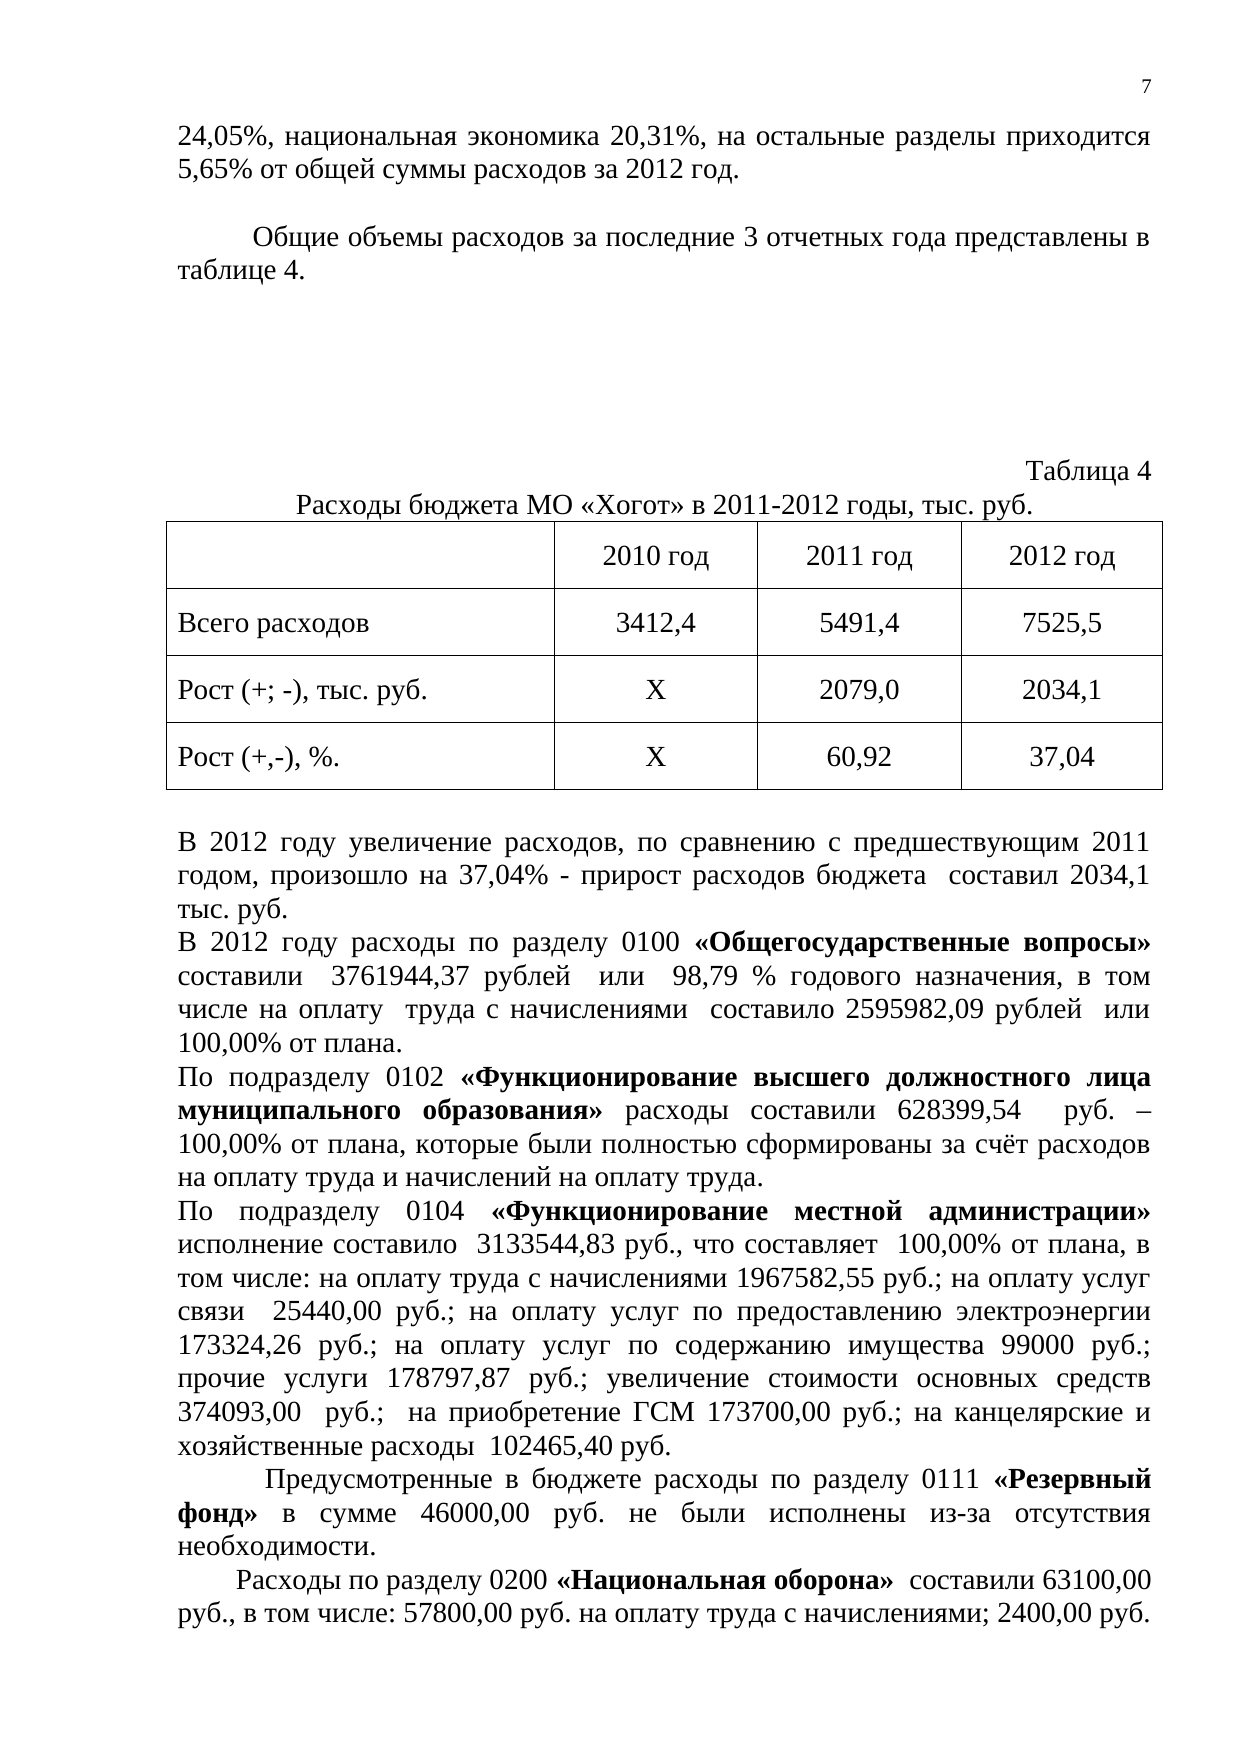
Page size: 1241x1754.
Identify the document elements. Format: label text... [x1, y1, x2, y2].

table_cell 2079,0 [758, 656, 961, 722]
table_header 2012 год [962, 522, 1162, 588]
table_cell Рост (+; -), тыс. руб. [167, 656, 554, 722]
text Таблица 4 [177, 453, 1152, 487]
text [177, 118, 1152, 185]
text В 2012 году увеличение расходов, по сравнению с предшествующим 2011 годом, произошло на 37,04% - прирост расходов бюджета составил 2034,1 тыс. руб. [177, 824, 1152, 924]
text По подразделу 0102 «Функционирование высшего должностного лица муниципального образования» расходы составили 628399,54 руб. –100,00% от плана, которые были полностью сформированы за счёт расходов на оплату труда и начислений на оплату труда. [177, 1059, 1152, 1193]
table_cell X [555, 723, 757, 789]
table_cell 2034,1 [962, 656, 1162, 722]
table_cell 37,04 [962, 723, 1162, 789]
table_header [167, 522, 554, 588]
table_cell 3412,4 [555, 589, 757, 655]
text Общие объемы расходов за последние 3 отчетных года представлены в таблице 4. [177, 219, 1152, 286]
text По подразделу 0104 «Функционирование местной администрации» исполнение составило 3133544,83 руб., что составляет 100,00% от плана, в том числе: на оплату труда с начислениями 1967582,55 руб.; на оплату услуг связи 25440,00 руб.; на оплату услуг по предоставлению электроэнергии 173324,26 руб.; на оплату услуг по содержанию имущества 99000 руб.; прочие услуги 178797,87 руб.; увеличение стоимости основных средств 374093,00 руб.; на приобретение ГСМ 173700,00 руб.; на канцелярские и хозяйственные расходы 102465,40 руб. [177, 1193, 1152, 1461]
text Предусмотренные в бюджете расходы по разделу 0111 «Резервный фонд» в сумме 46000,00 руб. не были исполнены из-за отсутствия необходимости. [177, 1461, 1152, 1562]
text Расходы бюджета МО «Хогот» в 2011-2012 годы, тыс. руб. [177, 487, 1152, 521]
table_cell 5491,4 [758, 589, 961, 655]
table_header 2011 год [758, 522, 961, 588]
text В 2012 году расходы по разделу 0100 «Общегосударственные вопросы» составили 3761944,37 рублей или 98,79 % годового назначения, в том числе на оплату труда с начислениями составило 2595982,09 рублей или 100,00% от плана. [177, 924, 1152, 1059]
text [177, 1562, 1152, 1629]
table_cell Рост (+,-), %. [167, 723, 554, 789]
table_cell Всего расходов [167, 589, 554, 655]
table_cell X [555, 656, 757, 722]
table_cell 7525,5 [962, 589, 1162, 655]
table_header 2010 год [555, 522, 757, 588]
table_cell 60,92 [758, 723, 961, 789]
